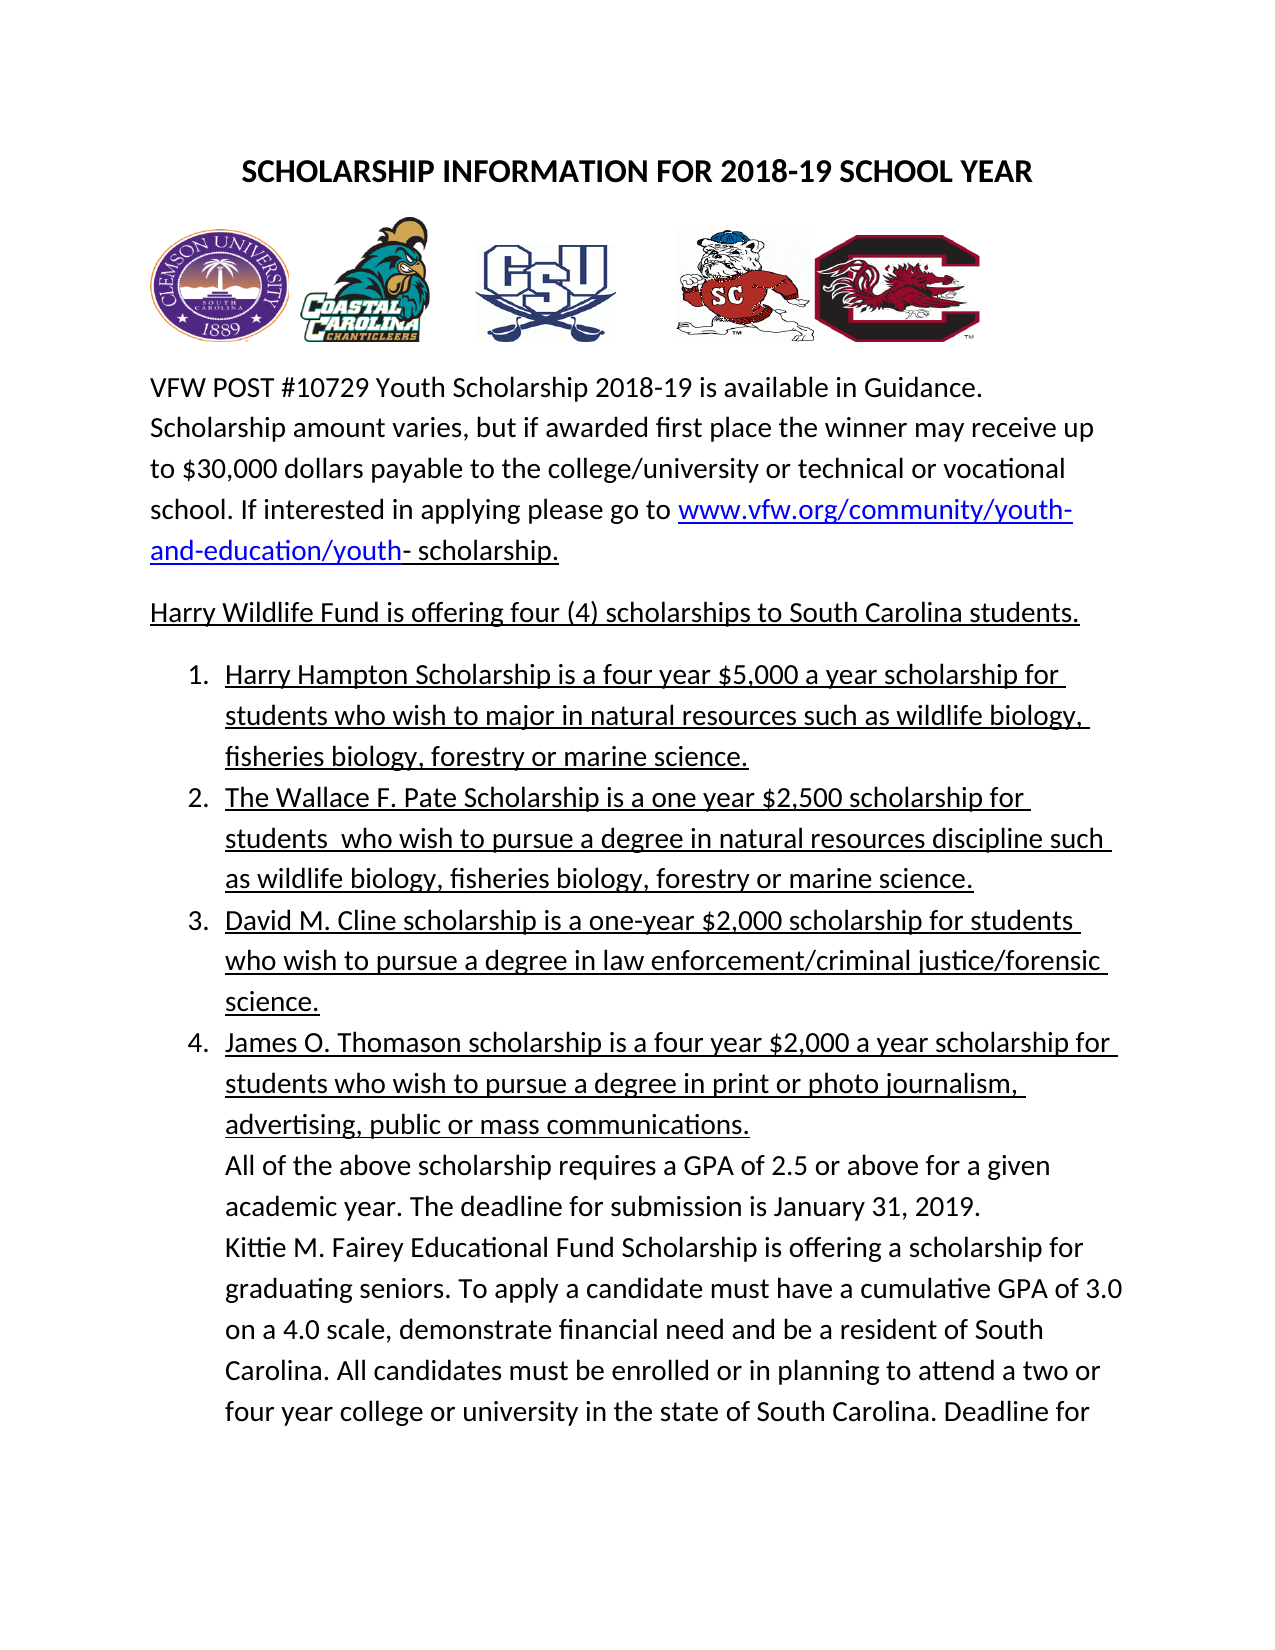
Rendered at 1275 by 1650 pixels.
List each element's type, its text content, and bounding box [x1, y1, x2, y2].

picture [150, 229, 289, 342]
text VFW POST #10729 Youth Scholarship 2018-19 is available in Guidance. Scholarship amount varies, but if awarded first place the winner may receive up to $30,000 dollars payable to the college/university or technical or vocational school. If interested in applying please go to www.vfw.org/community/youth-and-education/youth- scholarship. [150, 369, 1125, 568]
list All of the above scholarship requires a GPA of 2.5 or above for a given academic year. The deadline for submission is January 31, 2019. [225, 1147, 1125, 1224]
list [225, 1229, 1125, 1428]
list Harry Hampton Scholarship is a four year $5,000 a year scholarship for students who wish to major in natural resources such as wildlife biology, fisheries biology, forestry or marine science. [187, 656, 1125, 773]
text Harry Wildlife Fund is offering four (4) scholarships to South Carolina students. [150, 594, 1125, 630]
picture [475, 245, 617, 342]
list David M. Cline scholarship is a one-year $2,000 scholarship for students who wish to pursue a degree in law enforcement/criminal justice/forensic science. [187, 902, 1125, 1019]
picture [300, 217, 430, 342]
text SCHOLARSHIP INFORMATION FOR 2018-19 SCHOOL YEAR [150, 150, 1125, 191]
list The Wallace F. Pate Scholarship is a one year $2,500 scholarship for students who wish to pursue a degree in natural resources discipline such as wildlife biology, fisheries biology, forestry or marine science. [187, 779, 1125, 896]
picture [675, 229, 980, 342]
list James O. Thomason scholarship is a four year $2,000 a year scholarship for students who wish to pursue a degree in print or photo journalism, advertising, public or mass communications. [187, 1024, 1125, 1142]
